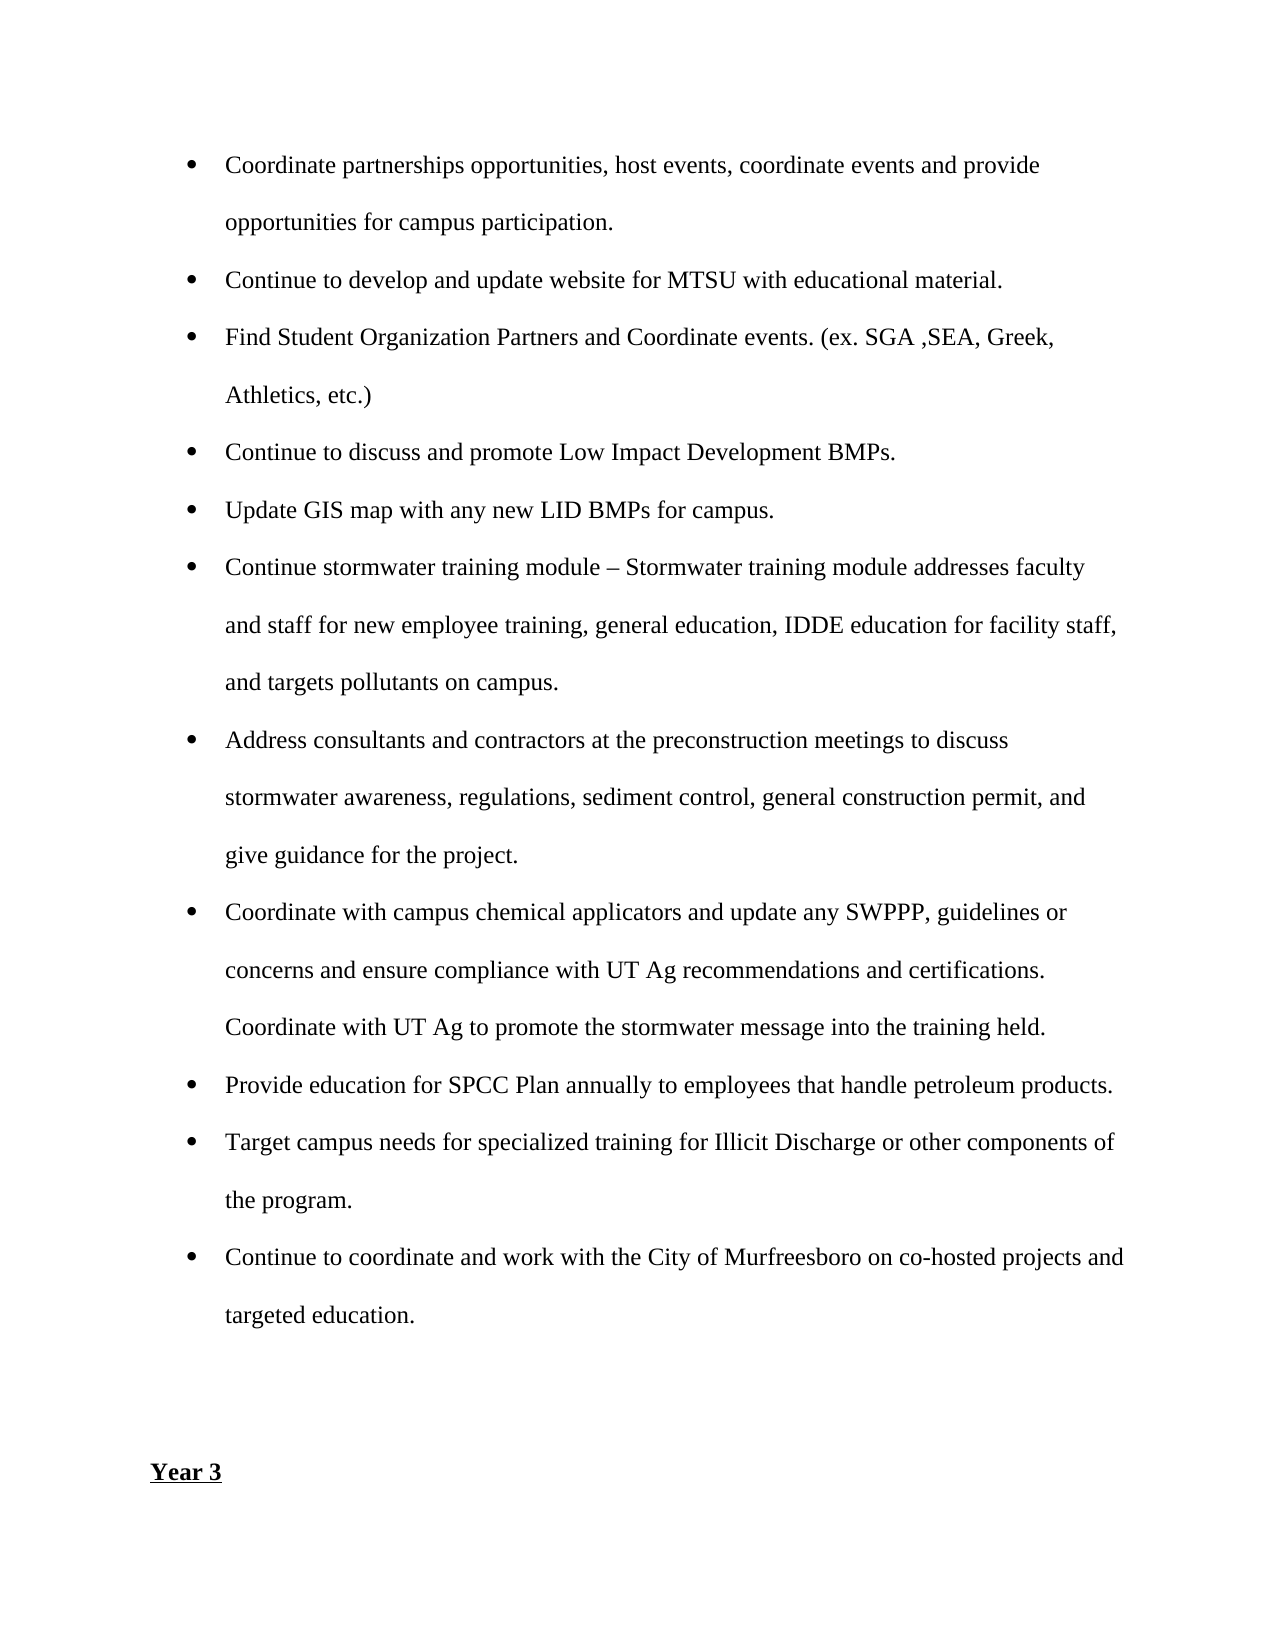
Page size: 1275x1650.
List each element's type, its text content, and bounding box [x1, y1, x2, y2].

list Continue to develop and update website for MTSU with educational material. [187, 265, 1125, 294]
list Target campus needs for specialized training for Illicit Discharge or other components of the program. [187, 1127, 1125, 1214]
list Coordinate partnerships opportunities, host events, coordinate events and provide opportunities for campus participation. [187, 150, 1125, 236]
list Continue stormwater training module – Stormwater training module addresses faculty and staff for new employee training, general education, IDDE education for facility staff, and targets pollutants on campus. [187, 552, 1125, 696]
list Update GIS map with any new LID BMPs for campus. [187, 495, 1125, 524]
list Provide education for SPCC Plan annually to employees that handle petroleum products. [187, 1070, 1125, 1099]
text Year 3 [150, 1457, 1125, 1485]
list Address consultants and contractors at the preconstruction meetings to discuss stormwater awareness, regulations, sediment control, general construction permit, and give guidance for the project. [187, 725, 1125, 869]
list Continue to discuss and promote Low Impact Development BMPs. [187, 437, 1125, 466]
list Find Student Organization Partners and Coordinate events. (ex. SGA ,SEA, Greek, Athletics, etc.) [187, 322, 1125, 409]
list Coordinate with campus chemical applicators and update any SWPPP, guidelines or concerns and ensure compliance with UT Ag recommendations and certifications. Coordinate with UT Ag to promote the stormwater message into the training held. [187, 897, 1125, 1041]
list Continue to coordinate and work with the City of Murfreesboro on co-hosted projects and targeted education. [187, 1242, 1125, 1329]
